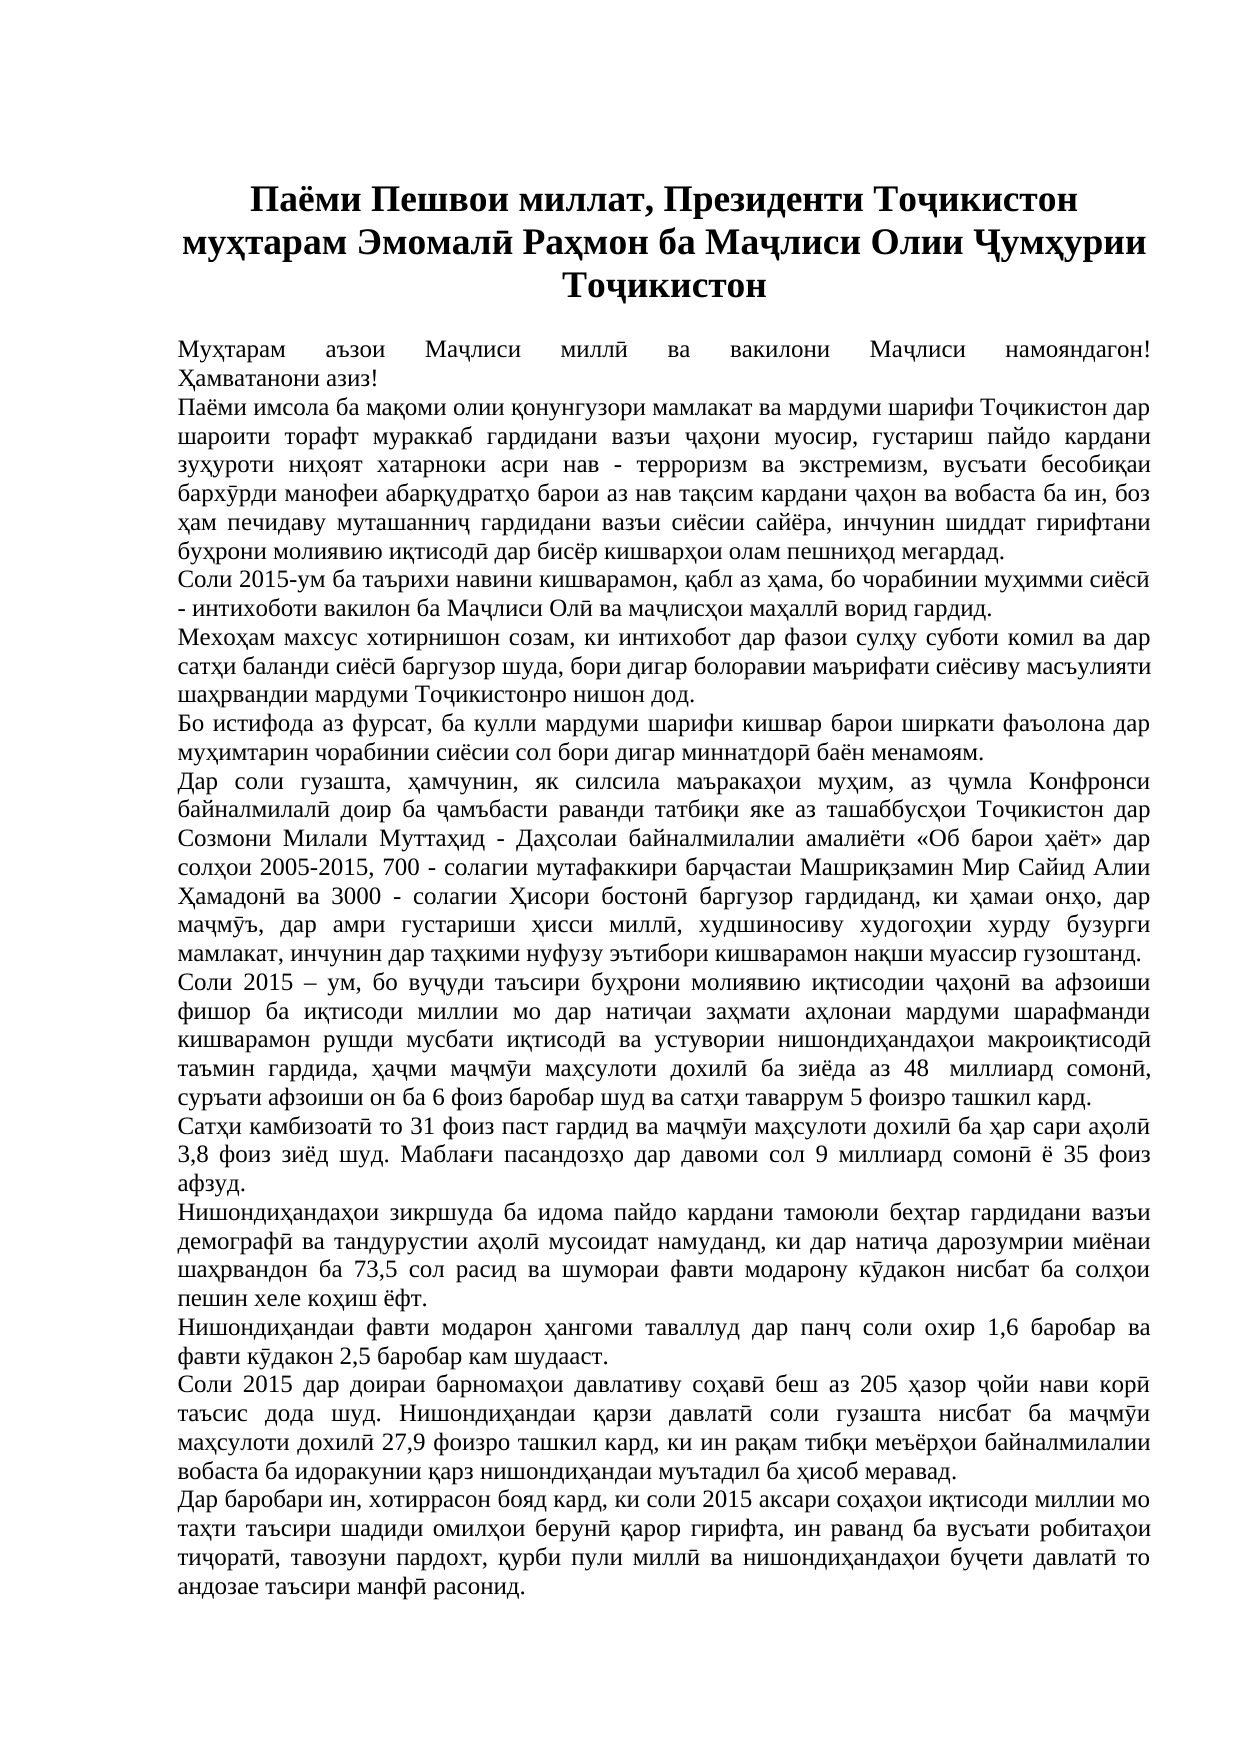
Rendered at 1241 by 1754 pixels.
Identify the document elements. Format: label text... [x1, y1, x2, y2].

text Нишондиҳандаҳои зикршуда ба идома пайдо кардани тамоюли беҳтар гардидани вазъи демографӣ ва тандурустии аҳолӣ мусоидат намуданд, ки дар натиҷа дарозумрии миёнаи шаҳрвандон ба 73,5 сол расид ва шумораи фавти модарону кӯдакон нисбат ба солҳои пешин хеле коҳиш ёфт. [177, 1197, 1152, 1312]
text Мехоҳам махсус хотирнишон созам, ки интихобот дар фазои сулҳу суботи комил ва дар сатҳи баланди сиёсӣ баргузор шуда, бори дигар болоравии маърифати сиёсиву масъулияти шаҳрвандии мардуми Тоҷикистонро нишон дод. [177, 622, 1152, 708]
text Муҳтарам аъзои Маҷлиси миллӣ ва вакилони Маҷлиси намояндагон! Ҳамватанони азиз! [177, 334, 1152, 392]
text Дар баробари ин, хотиррасон бояд кард, ки соли 2015 аксари соҳаҳои иқтисоди миллии мо таҳти таъсири шадиди омилҳои берунӣ қарор гирифта, ин раванд ба вусъати робитаҳои тиҷоратӣ, тавозуни пардохт, қурби пули миллӣ ва нишондиҳандаҳои буҷети давлатӣ то андозае таъсири манфӣ расонид. [177, 1484, 1152, 1599]
text Сатҳи камбизоатӣ то 31 фоиз паст гардид ва маҷмӯи маҳсулоти дохилӣ ба ҳар сари аҳолӣ 3,8 фоиз зиёд шуд. Маблағи пасандозҳо дар давоми сол 9 миллиард сомонӣ ё 35 фоиз афзуд. [177, 1111, 1152, 1197]
text Паёми Пешвои миллат, Президенти Тоҷикистон муҳтарам Эмомалӣ Раҳмон ба Маҷлиси Олии Ҷумҳурии Тоҷикистон [177, 176, 1152, 305]
text Дар соли гузашта, ҳамчунин, як силсила маъракаҳои муҳим, аз ҷумла Конфронси байналмилалӣ доир ба ҷамъбасти раванди татбиқи яке аз ташаббусҳои Тоҷикистон дар Созмони Милали Муттаҳид - Даҳсолаи байналмилалии амалиёти «Об барои ҳаёт» дар солҳои 2005-2015, 700 - солагии мутафаккири барҷастаи Машриқзамин Мир Сайид Алии Ҳамадонӣ ва 3000 - солагии Ҳисори бостонӣ баргузор гардиданд, ки ҳамаи онҳо, дар маҷмӯъ, дар амри густариши ҳисси миллӣ, худшиносиву худогоҳии хурду бузурги мамлакат, инчунин дар таҳкими нуфузу эътибори кишварамон нақши муассир гузоштанд. [177, 766, 1152, 967]
text Соли 2015 дар доираи барномаҳои давлативу соҳавӣ беш аз 205 ҳазор ҷойи нави корӣ таъсис дода шуд. Нишондиҳандаи қарзи давлатӣ соли гузашта нисбат ба маҷмӯи маҳсулоти дохилӣ 27,9 фоизро ташкил кард, ки ин рақам тибқи меъёрҳои байналмилалии вобаста ба идоракунии қарз нишондиҳандаи муътадил ба ҳисоб меравад. [177, 1369, 1152, 1484]
text Соли 2015-ум ба таърихи навини кишварамон, қабл аз ҳама, бо чорабинии муҳимми сиёсӣ - интихоботи вакилон ба Маҷлиси Олӣ ва маҷлисҳои маҳаллӣ ворид гардид. [177, 564, 1152, 622]
text Соли 2015 – ум, бо вуҷуди таъсири буҳрони молиявию иқтисодии ҷаҳонӣ ва афзоиши фишор ба иқтисоди миллии мо дар натиҷаи заҳмати аҳлонаи мардуми шарафманди кишварамон рушди мусбати иқтисодӣ ва устувории нишондиҳандаҳои макроиқтисодӣ таъмин гардида, ҳаҷми маҷмӯи маҳсулоти дохилӣ ба зиёда аз 48 миллиард сомонӣ, суръати афзоиши он ба 6 фоиз баробар шуд ва сатҳи таваррум 5 фоизро ташкил кард. [177, 967, 1152, 1111]
text Бо истифода аз фурсат, ба кулли мардуми шарифи кишвар барои ширкати фаъолона дар муҳимтарин чорабинии сиёсии сол бори дигар миннатдорӣ баён менамоям. [177, 708, 1152, 766]
text Паёми имсола ба мақоми олии қонунгузори мамлакат ва мардуми шарифи Тоҷикистон дар шароити торафт мураккаб гардидани вазъи ҷаҳони муосир, густариш пайдо кардани зуҳуроти ниҳоят хатарноки асри нав - терроризм ва экстремизм, вусъати бесобиқаи бархӯрди манофеи абарқудратҳо барои аз нав тақсим кардани ҷаҳон ва вобаста ба ин, боз ҳам печидаву муташанниҷ гардидани вазъи сиёсии сайёра, инчунин шиддат гирифтани буҳрони молиявию иқтисодӣ дар бисёр кишварҳои олам пешниҳод мегардад. [177, 392, 1152, 564]
text Нишондиҳандаи фавти модарон ҳангоми таваллуд дар панҷ соли охир 1,6 баробар ва фавти кӯдакон 2,5 баробар кам шудааст. [177, 1312, 1152, 1369]
